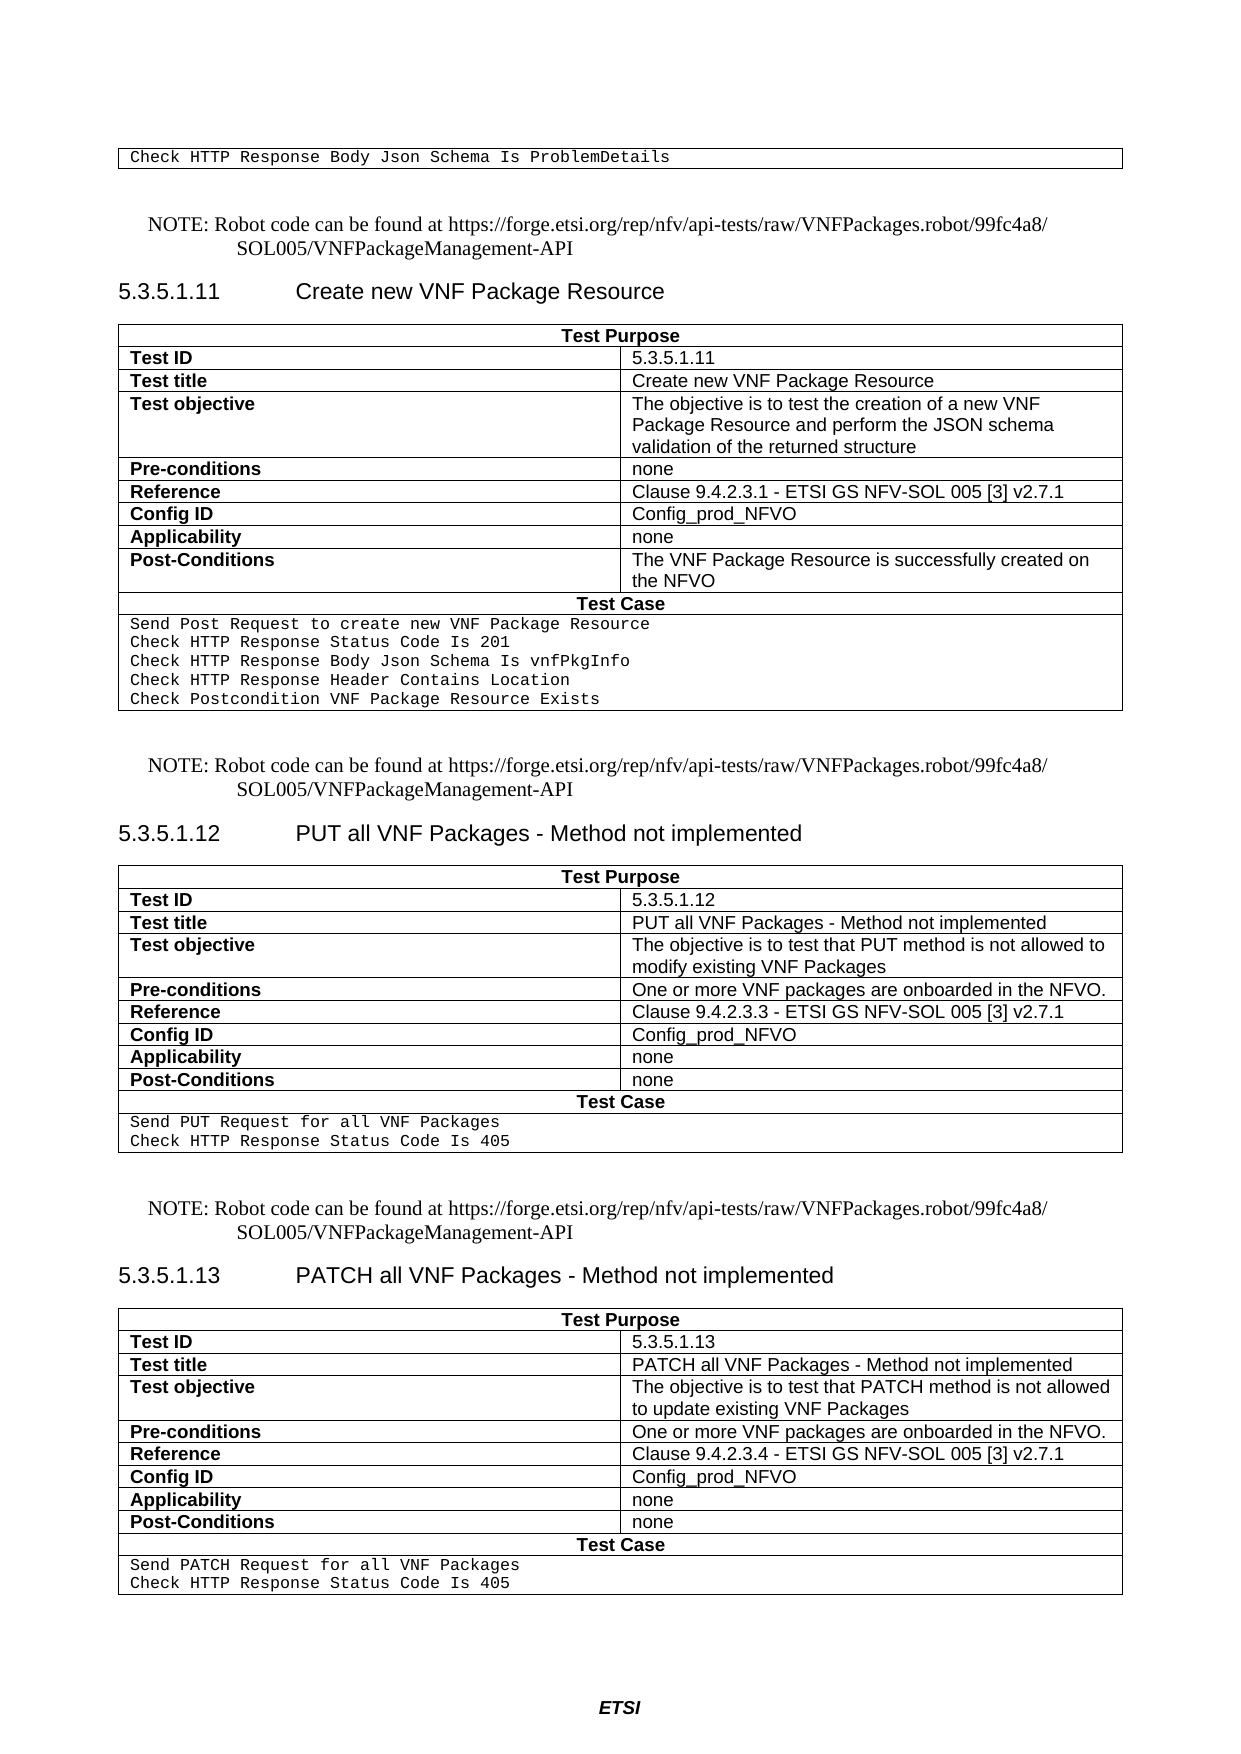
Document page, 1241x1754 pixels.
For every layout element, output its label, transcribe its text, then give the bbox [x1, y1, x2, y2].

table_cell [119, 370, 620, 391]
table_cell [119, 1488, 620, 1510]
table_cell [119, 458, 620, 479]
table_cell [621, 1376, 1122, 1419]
text NOTE: Robot code can be found at https://forge.etsi.org/rep/nfv/api-tests/raw/VNFPackages.robot/99fc4a8/SOL005/VNFPackageManagement-API [148, 753, 1122, 801]
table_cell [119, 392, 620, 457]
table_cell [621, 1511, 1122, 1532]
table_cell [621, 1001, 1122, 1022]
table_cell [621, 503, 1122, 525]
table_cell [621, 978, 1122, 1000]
subtitle 5.3.5.1.11 Create new VNF Package Resource [118, 278, 1122, 305]
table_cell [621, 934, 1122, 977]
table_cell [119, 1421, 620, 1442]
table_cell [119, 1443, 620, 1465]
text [148, 1196, 1122, 1244]
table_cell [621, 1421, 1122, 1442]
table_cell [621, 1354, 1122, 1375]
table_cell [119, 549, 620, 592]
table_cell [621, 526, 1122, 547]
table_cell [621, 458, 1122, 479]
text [148, 211, 1122, 259]
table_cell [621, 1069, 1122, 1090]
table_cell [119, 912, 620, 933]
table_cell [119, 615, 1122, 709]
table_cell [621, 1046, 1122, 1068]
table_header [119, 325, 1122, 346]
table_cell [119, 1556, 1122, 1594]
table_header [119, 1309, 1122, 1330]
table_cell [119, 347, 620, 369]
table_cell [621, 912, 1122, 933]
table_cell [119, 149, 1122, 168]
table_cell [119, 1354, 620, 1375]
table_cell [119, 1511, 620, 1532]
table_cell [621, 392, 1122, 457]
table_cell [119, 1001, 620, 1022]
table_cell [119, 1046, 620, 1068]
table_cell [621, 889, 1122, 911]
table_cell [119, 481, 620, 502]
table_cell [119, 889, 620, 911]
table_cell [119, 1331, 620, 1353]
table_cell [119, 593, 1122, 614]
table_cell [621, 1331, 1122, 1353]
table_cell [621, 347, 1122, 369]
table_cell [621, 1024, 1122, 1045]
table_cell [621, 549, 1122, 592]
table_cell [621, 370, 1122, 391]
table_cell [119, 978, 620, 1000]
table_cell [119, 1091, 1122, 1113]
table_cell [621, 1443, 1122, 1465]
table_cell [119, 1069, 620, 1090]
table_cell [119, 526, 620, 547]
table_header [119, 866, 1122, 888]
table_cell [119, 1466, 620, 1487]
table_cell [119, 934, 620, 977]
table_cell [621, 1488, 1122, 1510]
subtitle 5.3.5.1.12 PUT all VNF Packages - Method not implemented [118, 820, 1122, 847]
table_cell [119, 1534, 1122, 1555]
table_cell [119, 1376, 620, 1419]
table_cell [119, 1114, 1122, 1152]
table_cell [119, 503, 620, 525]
subtitle 5.3.5.1.13 PATCH all VNF Packages - Method not implemented [118, 1262, 1122, 1289]
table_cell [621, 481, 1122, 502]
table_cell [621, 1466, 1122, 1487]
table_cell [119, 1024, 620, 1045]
